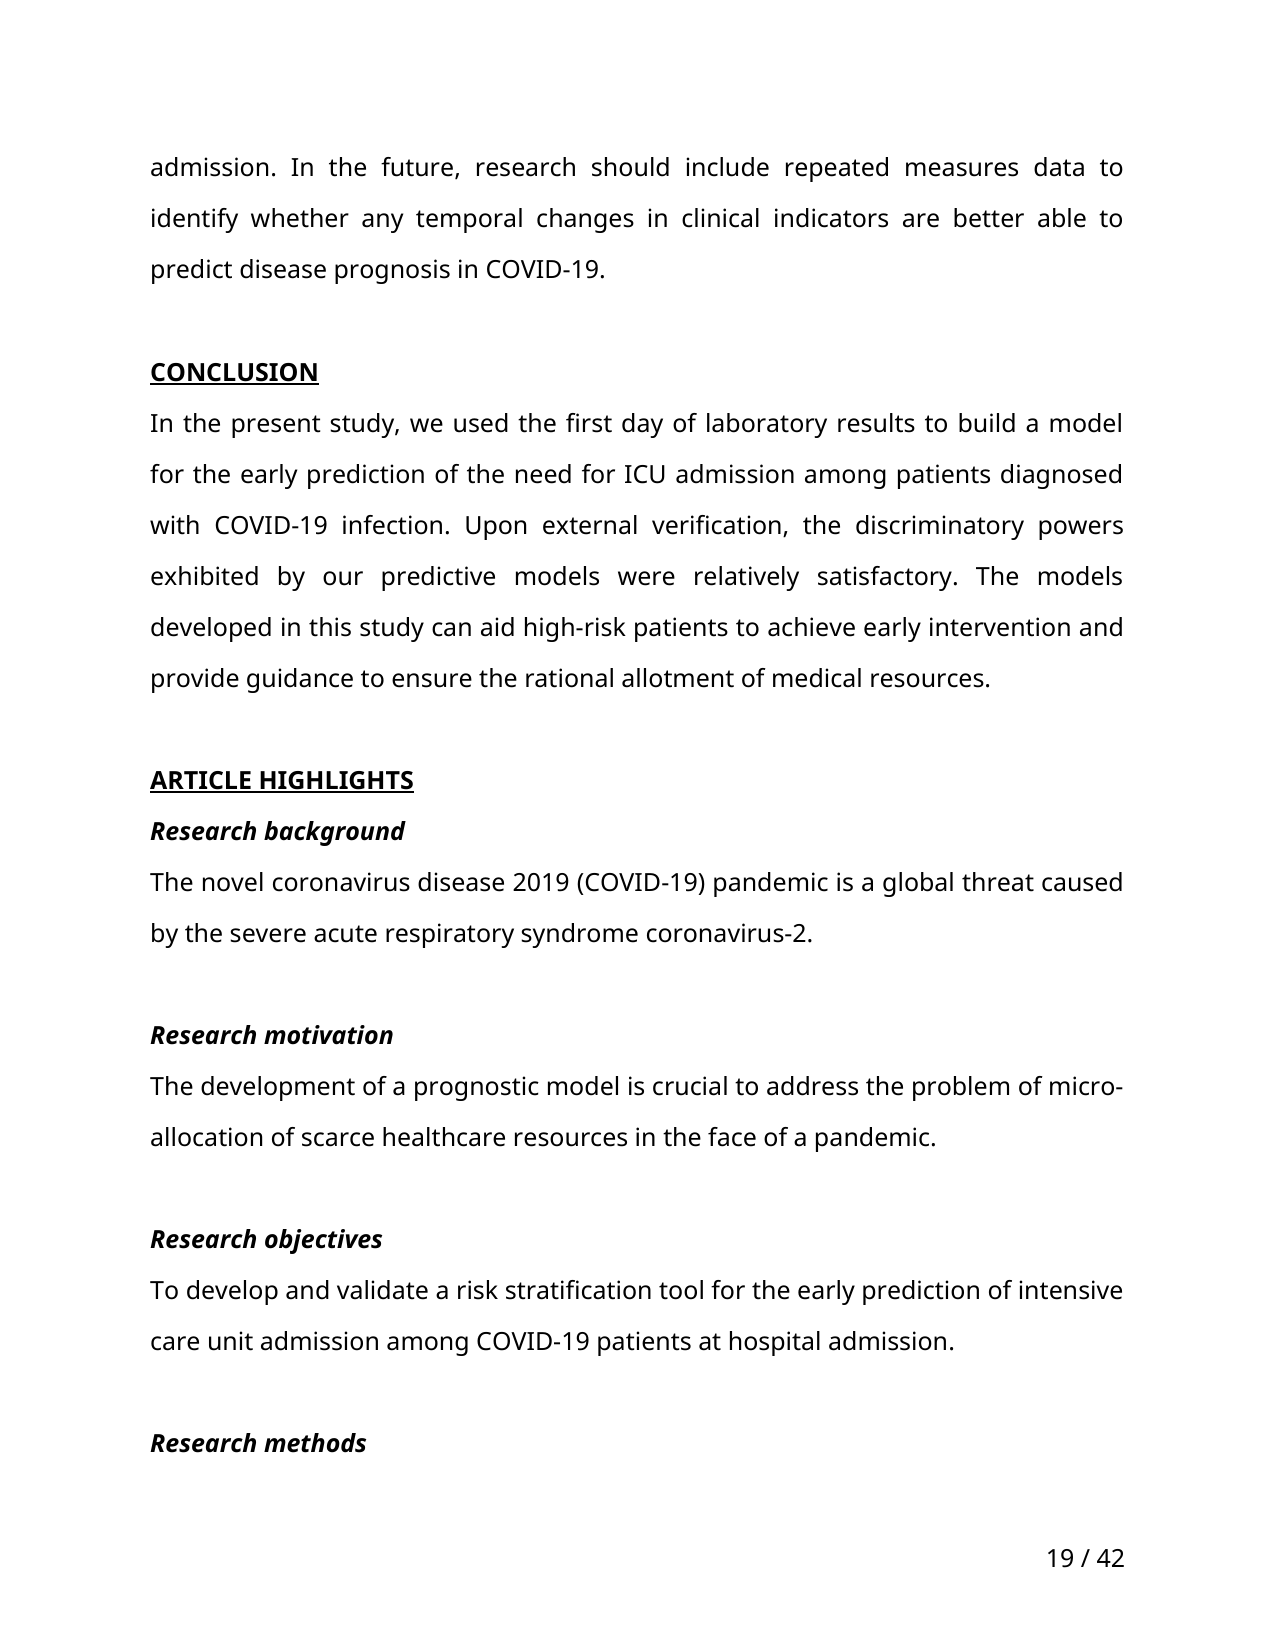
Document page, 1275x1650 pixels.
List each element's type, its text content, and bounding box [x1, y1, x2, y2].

text Research motivation [150, 1018, 1125, 1052]
text Research methods [150, 1426, 1125, 1460]
text To develop and validate a risk stratification tool for the early prediction of intensive care unit admission among COVID-19 patients at hospital admission. [150, 1273, 1125, 1358]
text The novel coronavirus disease 2019 (COVID-19) pandemic is a global threat caused by the severe acute respiratory syndrome coronavirus-2. [150, 864, 1125, 950]
text CONCLUSION [150, 354, 1125, 388]
text Research background [150, 813, 1125, 848]
text The development of a prognostic model is crucial to address the problem of micro-allocation of scarce healthcare resources in the face of a pandemic. [150, 1069, 1125, 1154]
text ARTICLE HIGHLIGHTS [150, 762, 1125, 797]
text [150, 150, 1125, 286]
text In the present study, we used the first day of laboratory results to build a model for the early prediction of the need for ICU admission among patients diagnosed with COVID-19 infection. Upon external verification, the discriminatory powers exhibited by our predictive models were relatively satisfactory. The models developed in this study can aid high-risk patients to achieve early intervention and provide guidance to ensure the rational allotment of medical resources. [150, 405, 1125, 694]
text Research objectives [150, 1222, 1125, 1256]
